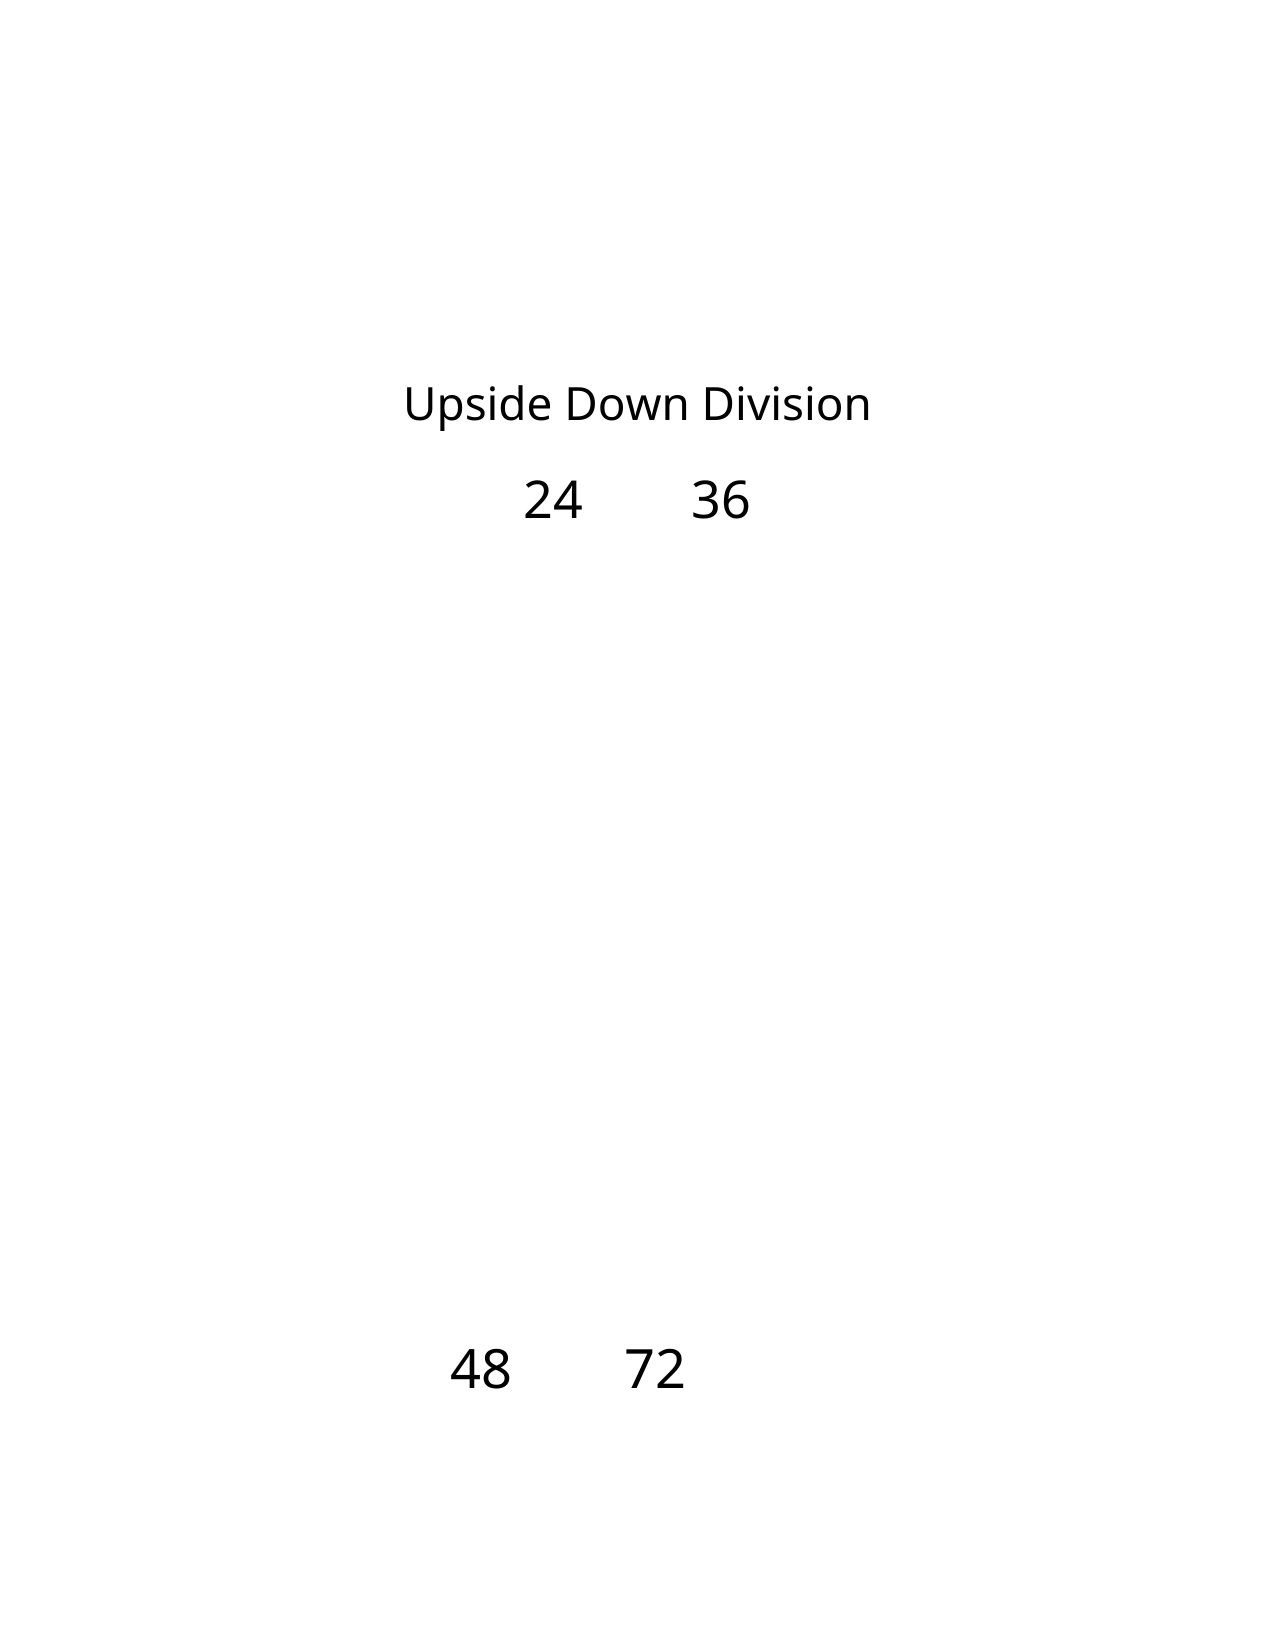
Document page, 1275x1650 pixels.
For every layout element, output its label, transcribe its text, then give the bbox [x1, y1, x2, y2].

text 24 36 [75, 463, 1200, 534]
text Upside Down Division [75, 372, 1200, 434]
text 48 72 [75, 1330, 1200, 1404]
